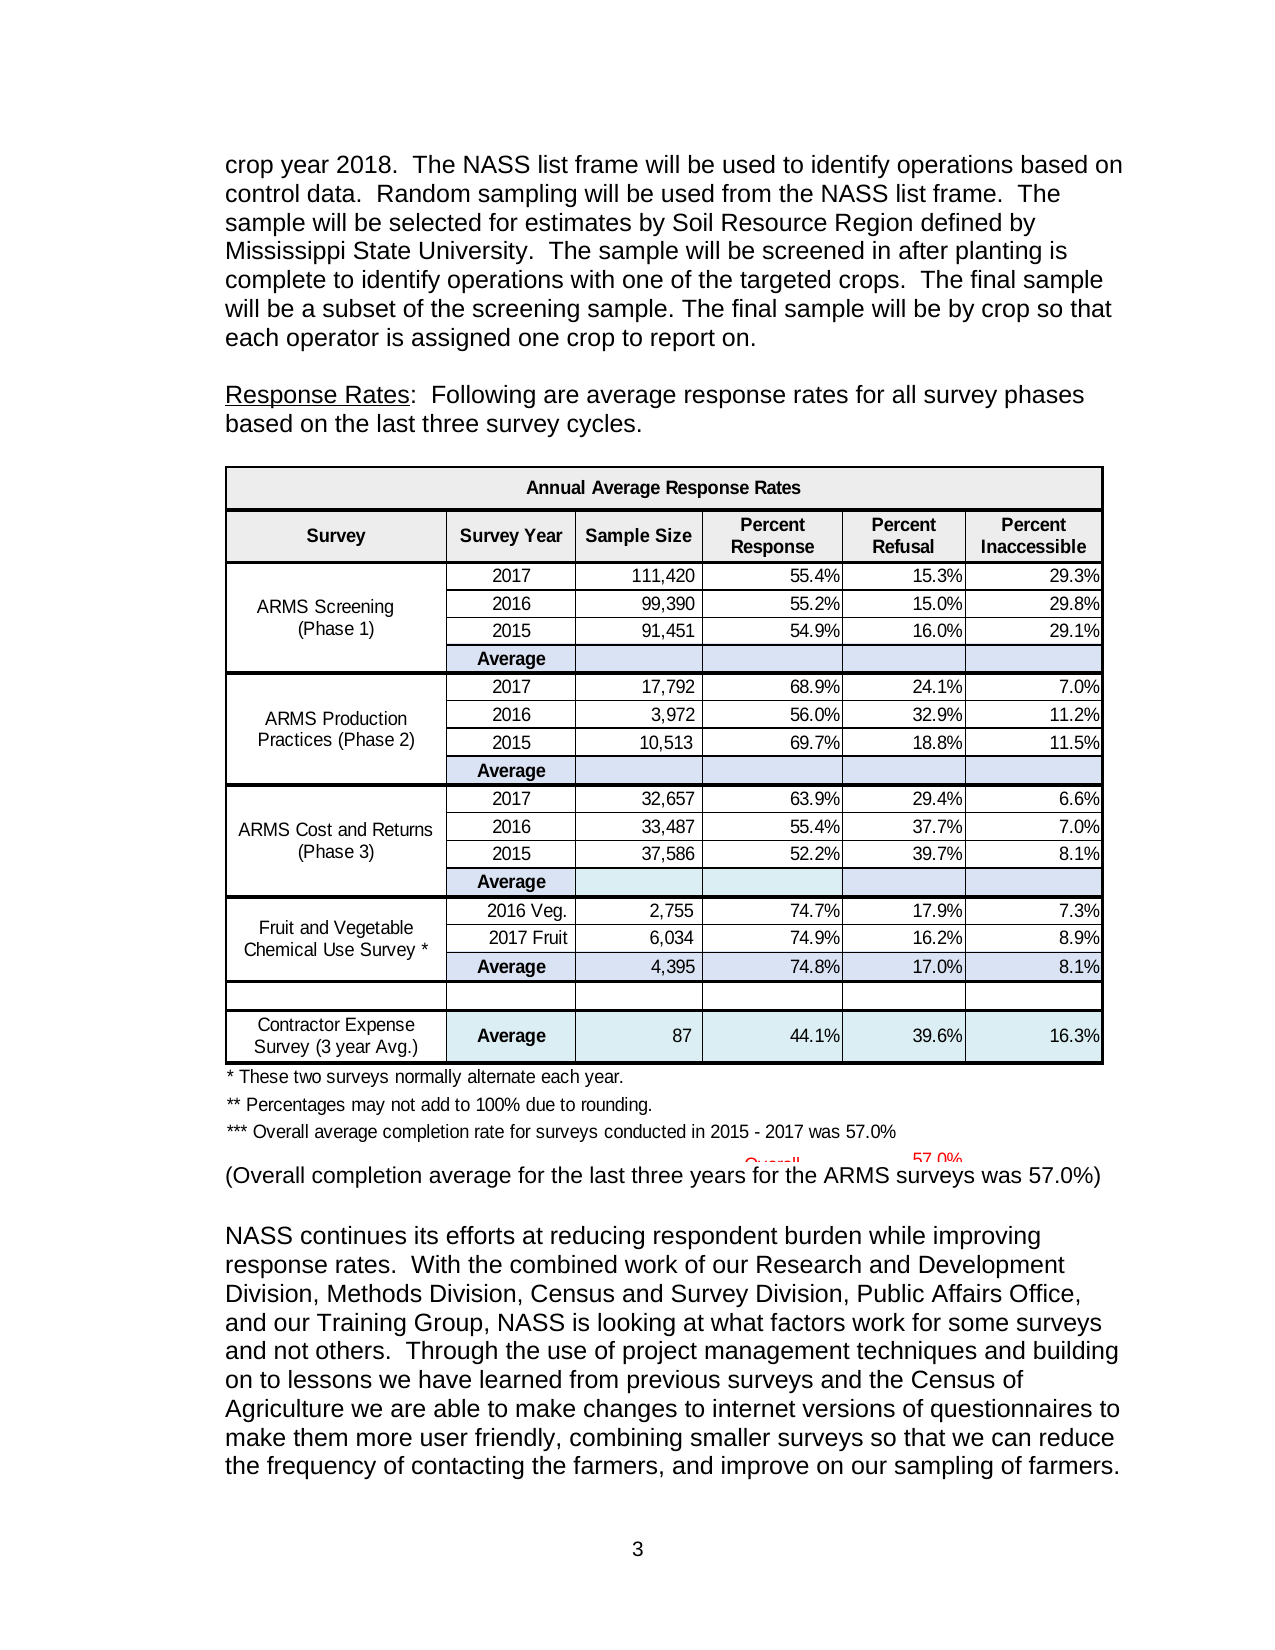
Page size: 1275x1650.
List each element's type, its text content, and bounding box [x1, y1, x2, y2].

text Response Rates: Following are average response rates for all survey phases based on the last three survey cycles. [225, 380, 1125, 437]
text NASS continues its efforts at reducing respondent burden while improving response rates. With the combined work of our Research and Development Division, Methods Division, Census and Survey Division, Public Affairs Office, and our Training Group, NASS is looking at what factors work for some surveys and not others. Through the use of project management techniques and building on to lessons we have learned from previous surveys and the Census of Agriculture we are able to make changes to internet versions of questionnaires to make them more user friendly, combining smaller surveys so that we can reduce the frequency of contacting the farmers, and improve on our sampling of farmers. [225, 1221, 1125, 1480]
text (Overall completion average for the last three years for the ARMS surveys was 57.0%) [225, 1162, 1125, 1188]
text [225, 150, 1125, 351]
